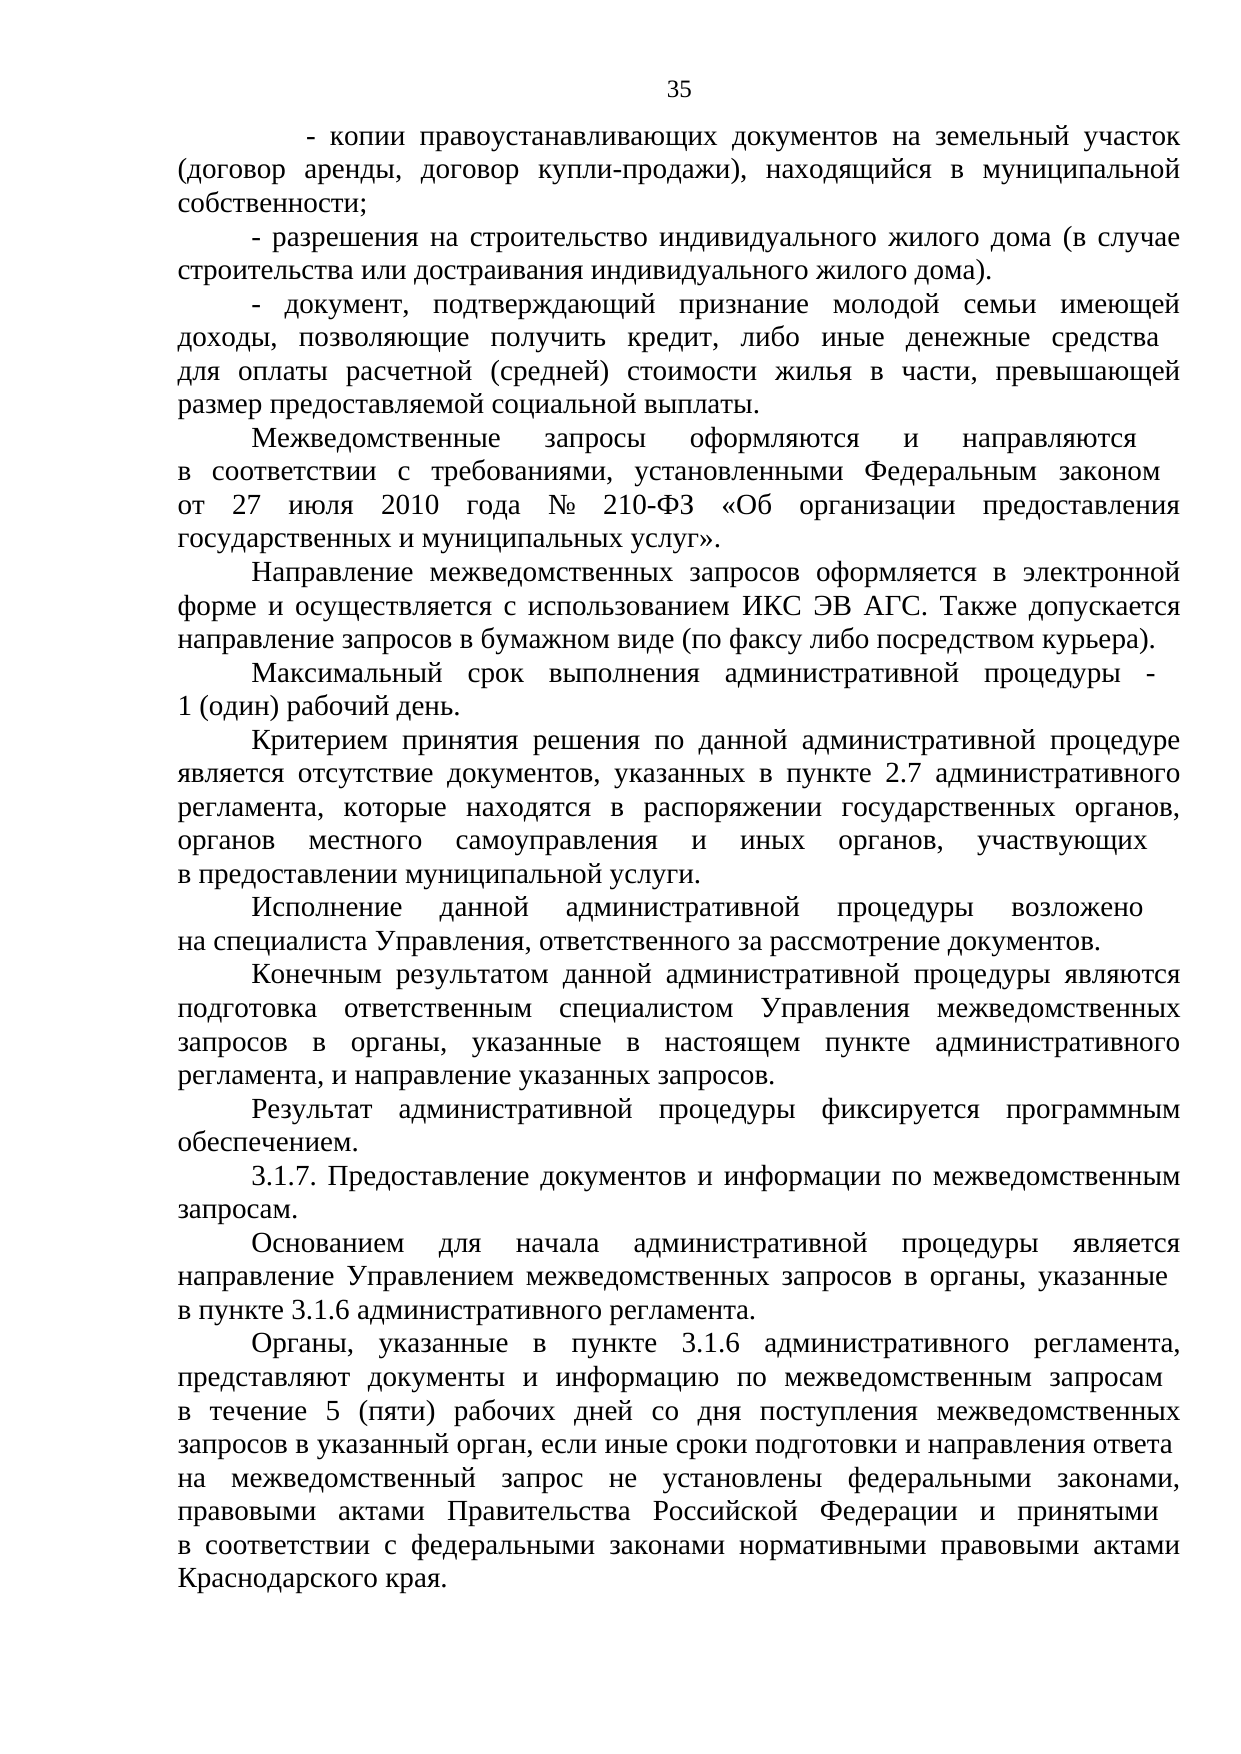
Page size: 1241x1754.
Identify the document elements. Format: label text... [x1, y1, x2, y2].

text - разрешения на строительство индивидуального жилого дома (в случае строительства или достраивания индивидуального жилого дома). [177, 219, 1181, 286]
text Конечным результатом данной административной процедуры являются подготовка ответственным специалистом Управления межведомственных запросов в органы, указанные в настоящем пункте административного регламента, и направление указанных запросов. [177, 957, 1181, 1091]
text Максимальный срок выполнения административной процедуры - 1 (один) рабочий день. [177, 655, 1181, 722]
text Основанием для начала административной процедуры является направление Управлением межведомственных запросов в органы, указанные в пункте 3.1.6 административного регламента. [177, 1225, 1181, 1326]
text Результат административной процедуры фиксируется программным обеспечением. [177, 1091, 1181, 1158]
text Исполнение данной административной процедуры возложено на специалиста Управления, ответственного за рассмотрение документов. [177, 889, 1181, 957]
text Направление межведомственных запросов оформляется в электронной форме и осуществляется с использованием ИКС ЭВ АГС. Также допускается направление запросов в бумажном виде (по факсу либо посредством курьера). [177, 554, 1181, 655]
text - копии правоустанавливающих документов на земельный участок (договор аренды, договор купли-продажи), находящийся в муниципальной собственности; [177, 118, 1181, 219]
text Критерием принятия решения по данной административной процедуре является отсутствие документов, указанных в пункте 2.7 административного регламента, которые находятся в распоряжении государственных органов, органов местного самоуправления и иных органов, участвующих в предоставлении муниципальной услуги. [177, 722, 1181, 889]
text Межведомственные запросы оформляются и направляются в соответствии с требованиями, установленными Федеральным законом от 27 июля 2010 года № 210-ФЗ «Об организации предоставления государственных и муниципальных услуг». [177, 420, 1181, 554]
text - документ, подтверждающий признание молодой семьи имеющей доходы, позволяющие получить кредит, либо иные денежные средства для оплаты расчетной (средней) стоимости жилья в части, превышающей размер предоставляемой социальной выплаты. [177, 286, 1181, 420]
text Органы, указанные в пункте 3.1.6 административного регламента, представляют документы и информацию по межведомственным запросам в течение 5 (пяти) рабочих дней со дня поступления межведомственных запросов в указанный орган, если иные сроки подготовки и направления ответа на межведомственный запрос не установлены федеральными законами, правовыми актами Правительства Российской Федерации и принятыми в соответствии с федеральными законами нормативными правовыми актами Краснодарского края. [177, 1326, 1181, 1594]
text 3.1.7. Предоставление документов и информации по межведомственным запросам. [177, 1158, 1181, 1225]
